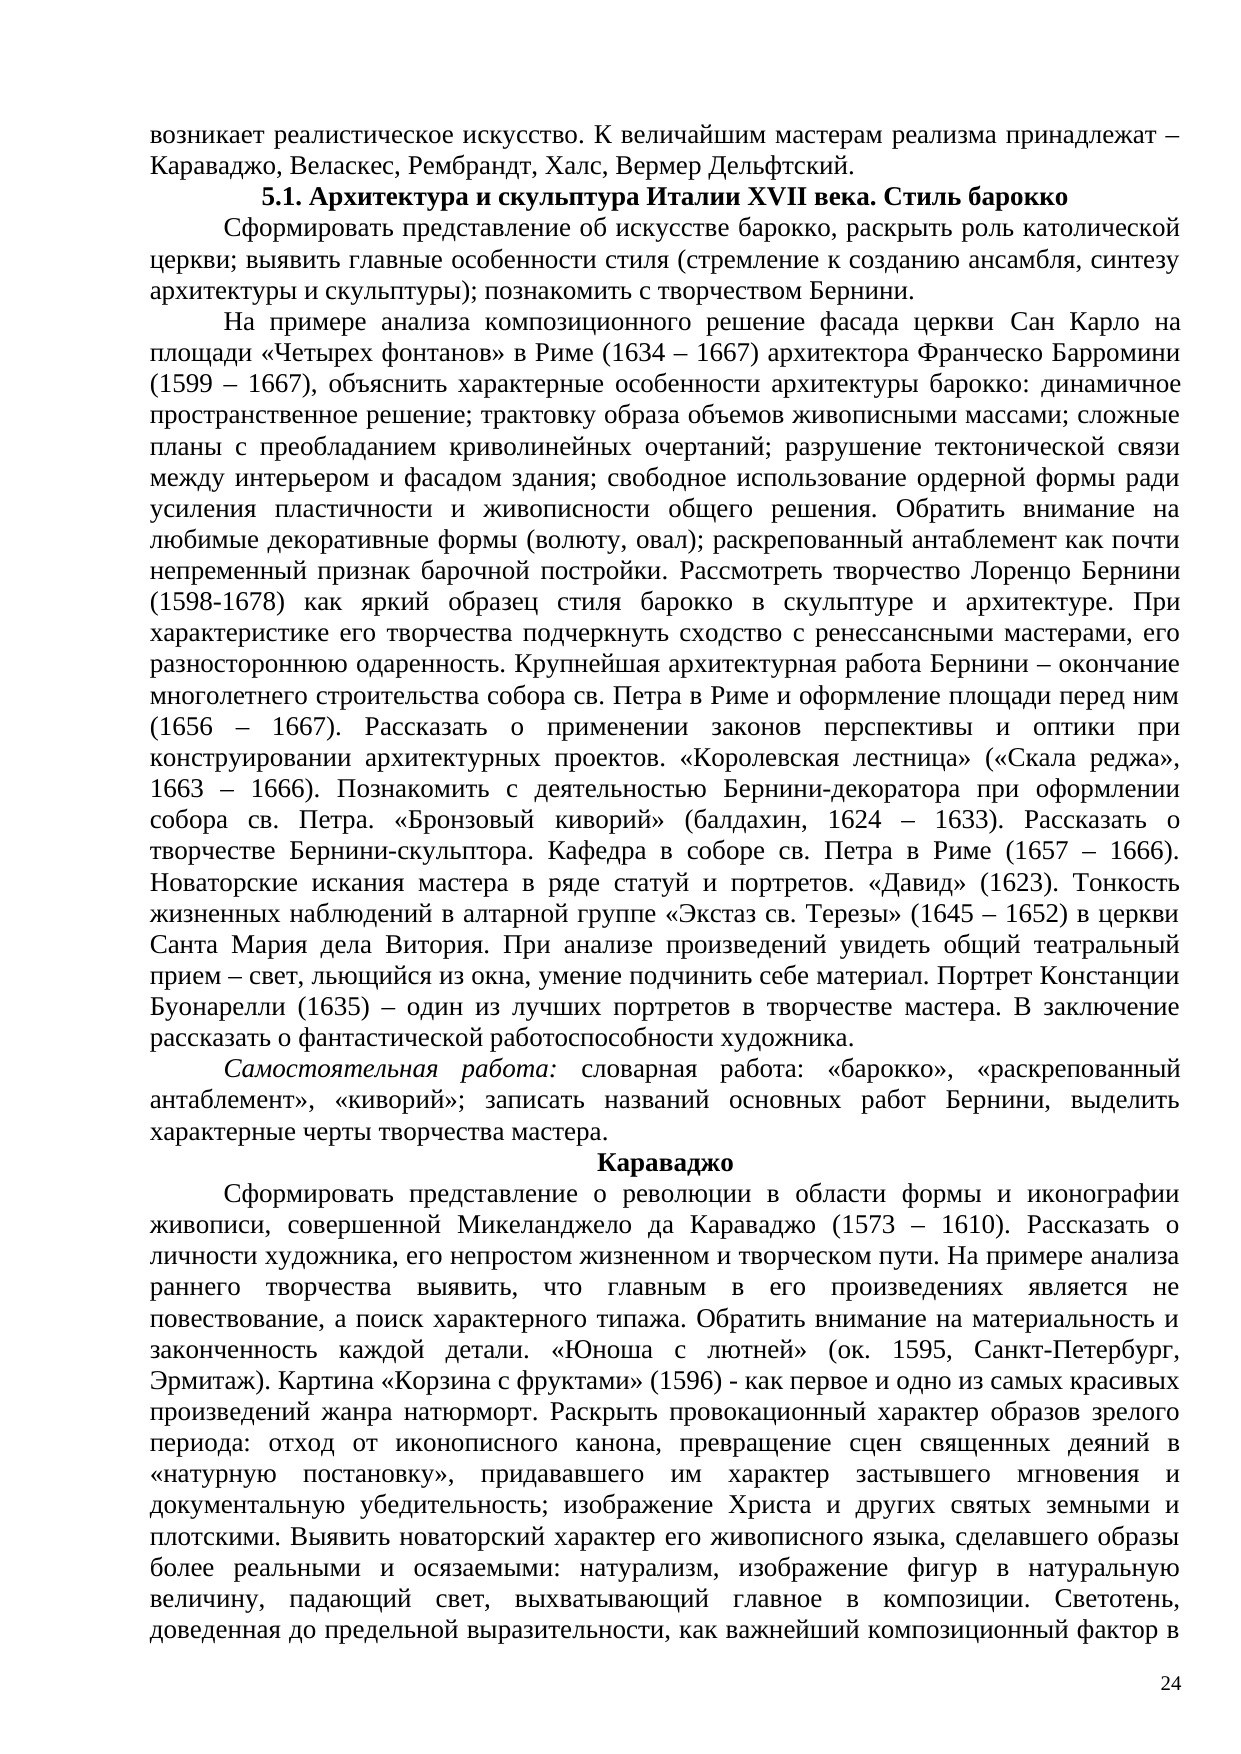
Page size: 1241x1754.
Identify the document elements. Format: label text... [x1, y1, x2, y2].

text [149, 118, 1181, 180]
text 5.1. Архитектура и скульптура Италии XVII века. Стиль барокко [149, 180, 1181, 212]
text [149, 1177, 1181, 1644]
text Сформировать представление об искусстве барокко, раскрыть роль католической церкви; выявить главные особенности стиля (стремление к созданию ансамбля, синтезу архитектуры и скульптуры); познакомить с творчеством Бернини. [149, 212, 1181, 305]
text Самостоятельная работа: словарная работа: «барокко», «раскрепованный антаблемент», «киворий»; записать названий основных работ Бернини, выделить характерные черты творчества мастера. [149, 1052, 1181, 1146]
text Караваджо [149, 1146, 1181, 1177]
text На примере анализа композиционного решение фасада церкви Сан Карло на площади «Четырех фонтанов» в Риме (1634 – 1667) архитектора Франческо Барромини (1599 – 1667), объяснить характерные особенности архитектуры барокко: динамичное пространственное решение; трактовку образа объемов живописными массами; сложные планы с преобладанием криволинейных очертаний; разрушение тектонической связи между интерьером и фасадом здания; свободное использование ордерной формы ради усиления пластичности и живописности общего решения. Обратить внимание на любимые декоративные формы (волюту, овал); раскрепованный антаблемент как почти непременный признак барочной постройки. Рассмотреть творчество Лоренцо Бернини (1598-1678) как яркий образец стиля барокко в скульптуре и архитектуре. При характеристике его творчества подчеркнуть сходство с ренессансными мастерами, его разностороннюю одаренность. Крупнейшая архитектурная работа Бернини – окончание многолетнего строительства собора св. Петра в Риме и оформление площади перед ним (1656 – 1667). Рассказать о применении законов перспективы и оптики при конструировании архитектурных проектов. «Королевская лестница» («Скала реджа», 1663 – 1666). Познакомить с деятельностью Бернини-декоратора при оформлении собора св. Петра. «Бронзовый киворий» (балдахин, 1624 – 1633). Рассказать о творчестве Бернини-скульптора. Кафедра в соборе св. Петра в Риме (1657 – 1666). Новаторские искания мастера в ряде статуй и портретов. «Давид» (1623). Тонкость жизненных наблюдений в алтарной группе «Экстаз св. Терезы» (1645 – 1652) в церкви Санта Мария дела Витория. При анализе произведений увидеть общий театральный прием – свет, льющийся из окна, умение подчинить себе материал. Портрет Констанции Буонарелли (1635) – один из лучших портретов в творчестве мастера. В заключение рассказать о фантастической работоспособности художника. [149, 305, 1181, 1052]
